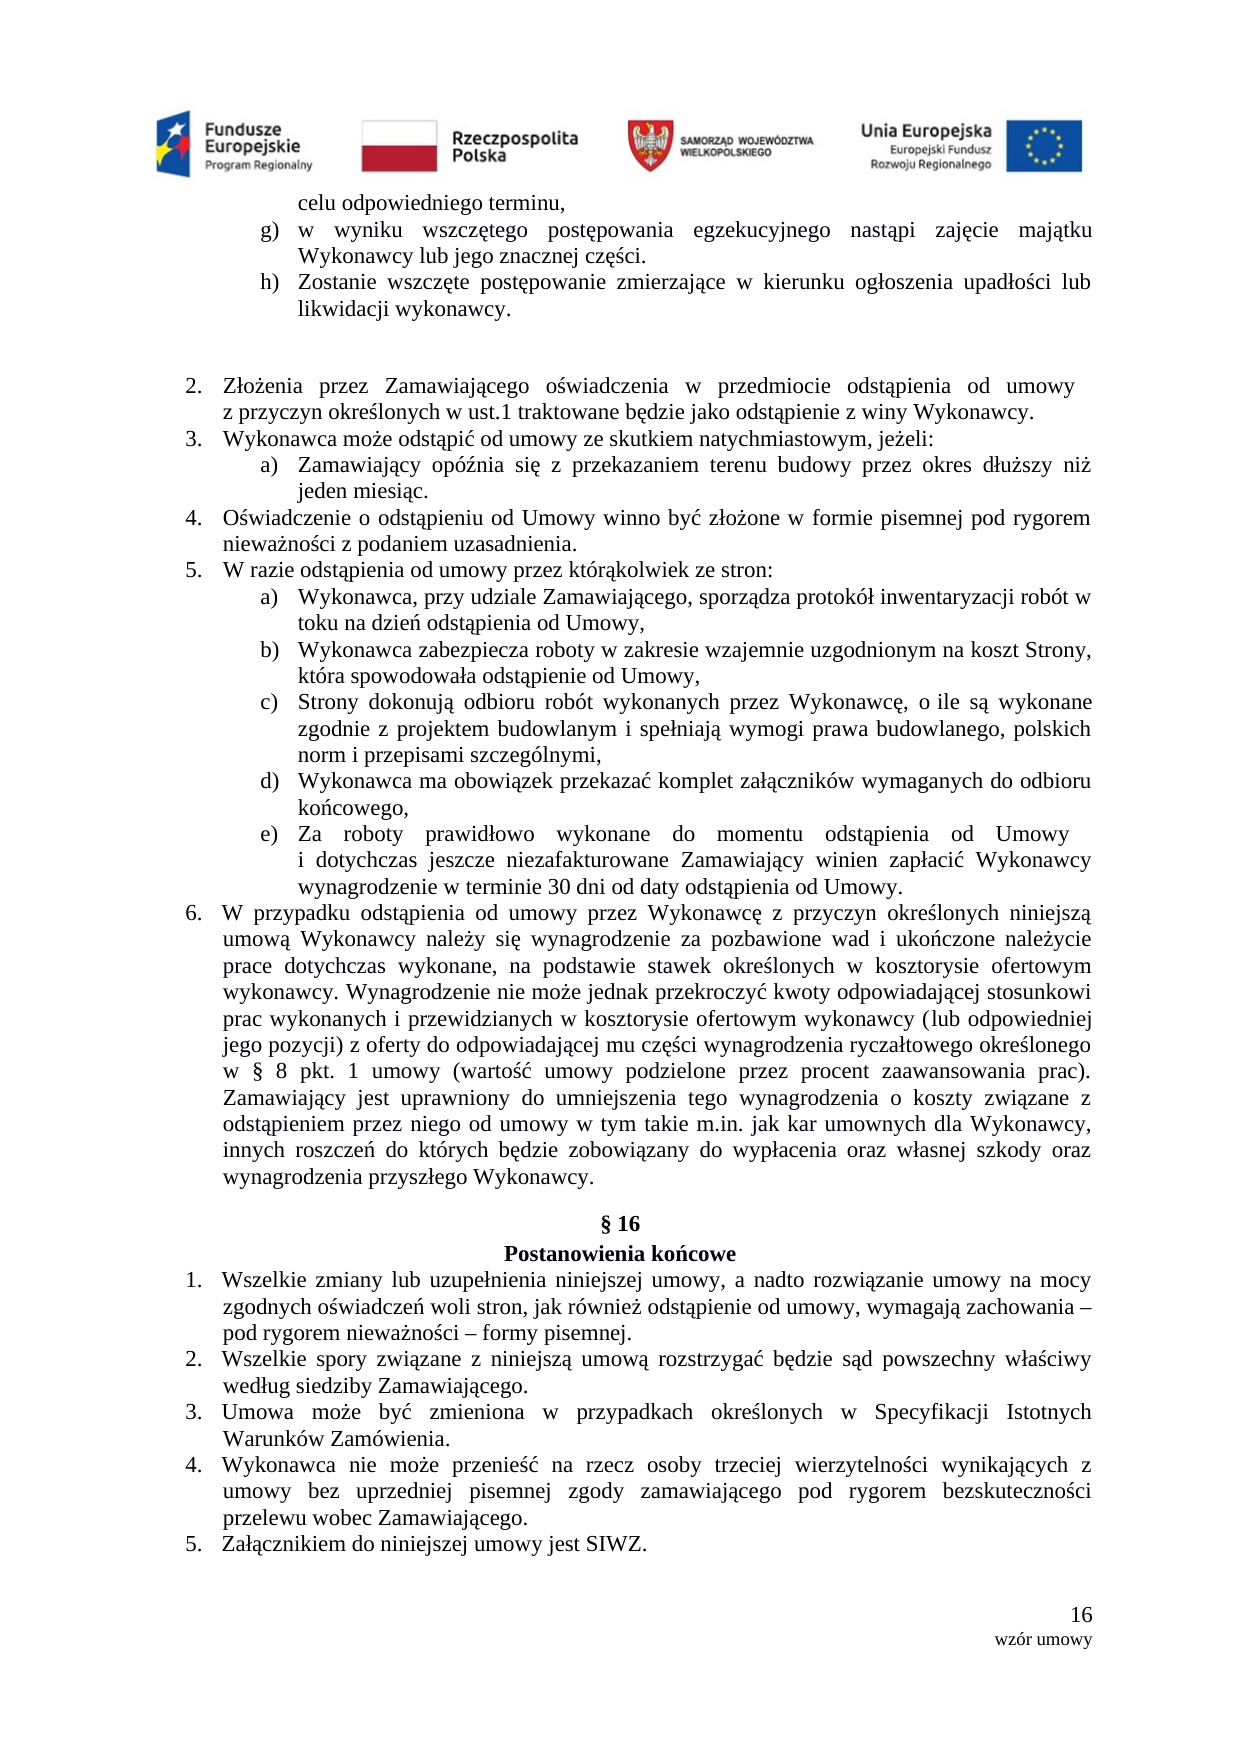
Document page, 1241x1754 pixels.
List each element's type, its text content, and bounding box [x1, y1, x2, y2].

list Za roboty prawidłowo wykonane do momentu odstąpienia od Umowy i dotychczas jeszcze niezafakturowane Zamawiający winien zapłacić Wykonawcy wynagrodzenie w terminie 30 dni od daty odstąpienia od Umowy. [260, 820, 1093, 899]
list Strony dokonują odbioru robót wykonanych przez Wykonawcę, o ile są wykonane zgodnie z projektem budowlanym i spełniają wymogi prawa budowlanego, polskich norm i przepisami szczególnymi, [260, 688, 1093, 767]
list Zamawiający opóźnia się z przekazaniem terenu budowy przez okres dłuższy niż jeden miesiąc. [260, 451, 1093, 504]
list Oświadczenie o odstąpieniu od Umowy winno być złożone w formie pisemnej pod rygorem nieważności z podaniem uzasadnienia. [185, 504, 1093, 557]
list Wykonawca może odstąpić od umowy ze skutkiem natychmiastowym, jeżeli: [185, 425, 1093, 451]
list W przypadku odstąpienia od umowy przez Wykonawcę z przyczyn określonych niniejszą umową Wykonawcy należy się wynagrodzenie za pozbawione wad i ukończone należycie prace dotychczas wykonane, na podstawie stawek określonych w kosztorysie ofertowym wykonawcy. Wynagrodzenie nie może jednak przekroczyć kwoty odpowiadającej stosunkowi prac wykonanych i przewidzianych w kosztorysie ofertowym wykonawcy (lub odpowiedniej jego pozycji) z oferty do odpowiadającej mu części wynagrodzenia ryczałtowego określonego w § 8 pkt. 1 umowy (wartość umowy podzielone przez procent zaawansowania prac). Zamawiający jest uprawniony do umniejszenia tego wynagrodzenia o koszty związane z odstąpieniem przez niego od umowy w tym takie m.in. jak kar umownych dla Wykonawcy, innych roszczeń do których będzie zobowiązany do wypłacenia oraz własnej szkody oraz wynagrodzenia przyszłego Wykonawcy. [185, 899, 1093, 1189]
list Załącznikiem do niniejszej umowy jest SIWZ. [185, 1530, 1093, 1556]
subtitle Postanowienia końcowe [148, 1240, 1093, 1266]
picture [147, 101, 1090, 190]
list W razie odstąpienia od umowy przez którąkolwiek ze stron: [185, 557, 1093, 583]
list Umowa może być zmieniona w przypadkach określonych w Specyfikacji Istotnych Warunków Zamówienia. [185, 1398, 1093, 1451]
list Wszelkie spory związane z niniejszą umową rozstrzygać będzie sąd powszechny właściwy według siedziby Zamawiającego. [185, 1346, 1093, 1398]
list Zostanie wszczęte postępowanie zmierzające w kierunku ogłoszenia upadłości lub likwidacji wykonawcy. [260, 268, 1093, 321]
list w wyniku wszczętego postępowania egzekucyjnego nastąpi zajęcie majątku Wykonawcy lub jego znacznej części. [260, 216, 1093, 268]
list Wykonawca zabezpiecza roboty w zakresie wzajemnie uzgodnionym na koszt Strony, która spowodowała odstąpienie od Umowy, [260, 636, 1093, 688]
text § 16 [148, 1210, 1093, 1236]
list Wykonawca nie może przenieść na rzecz osoby trzeciej wierzytelności wynikających z umowy bez uprzedniej pisemnej zgody zamawiającego pod rygorem bezskuteczności przelewu wobec Zamawiającego. [185, 1451, 1093, 1530]
list Wszelkie zmiany lub uzupełnienia niniejszej umowy, a nadto rozwiązanie umowy na mocy zgodnych oświadczeń woli stron, jak również odstąpienie od umowy, wymagają zachowania – pod rygorem nieważności – formy pisemnej. [185, 1266, 1093, 1346]
list Wykonawca, przy udziale Zamawiającego, sporządza protokół inwentaryzacji robót w toku na dzień odstąpienia od Umowy, [260, 583, 1093, 636]
list Wykonawca ma obowiązek przekazać komplet załączników wymaganych do odbioru końcowego, [260, 767, 1093, 820]
list Złożenia przez Zamawiającego oświadczenia w przedmiocie odstąpienia od umowy z przyczyn określonych w ust.1 traktowane będzie jako odstąpienie z winy Wykonawcy. [185, 372, 1093, 425]
